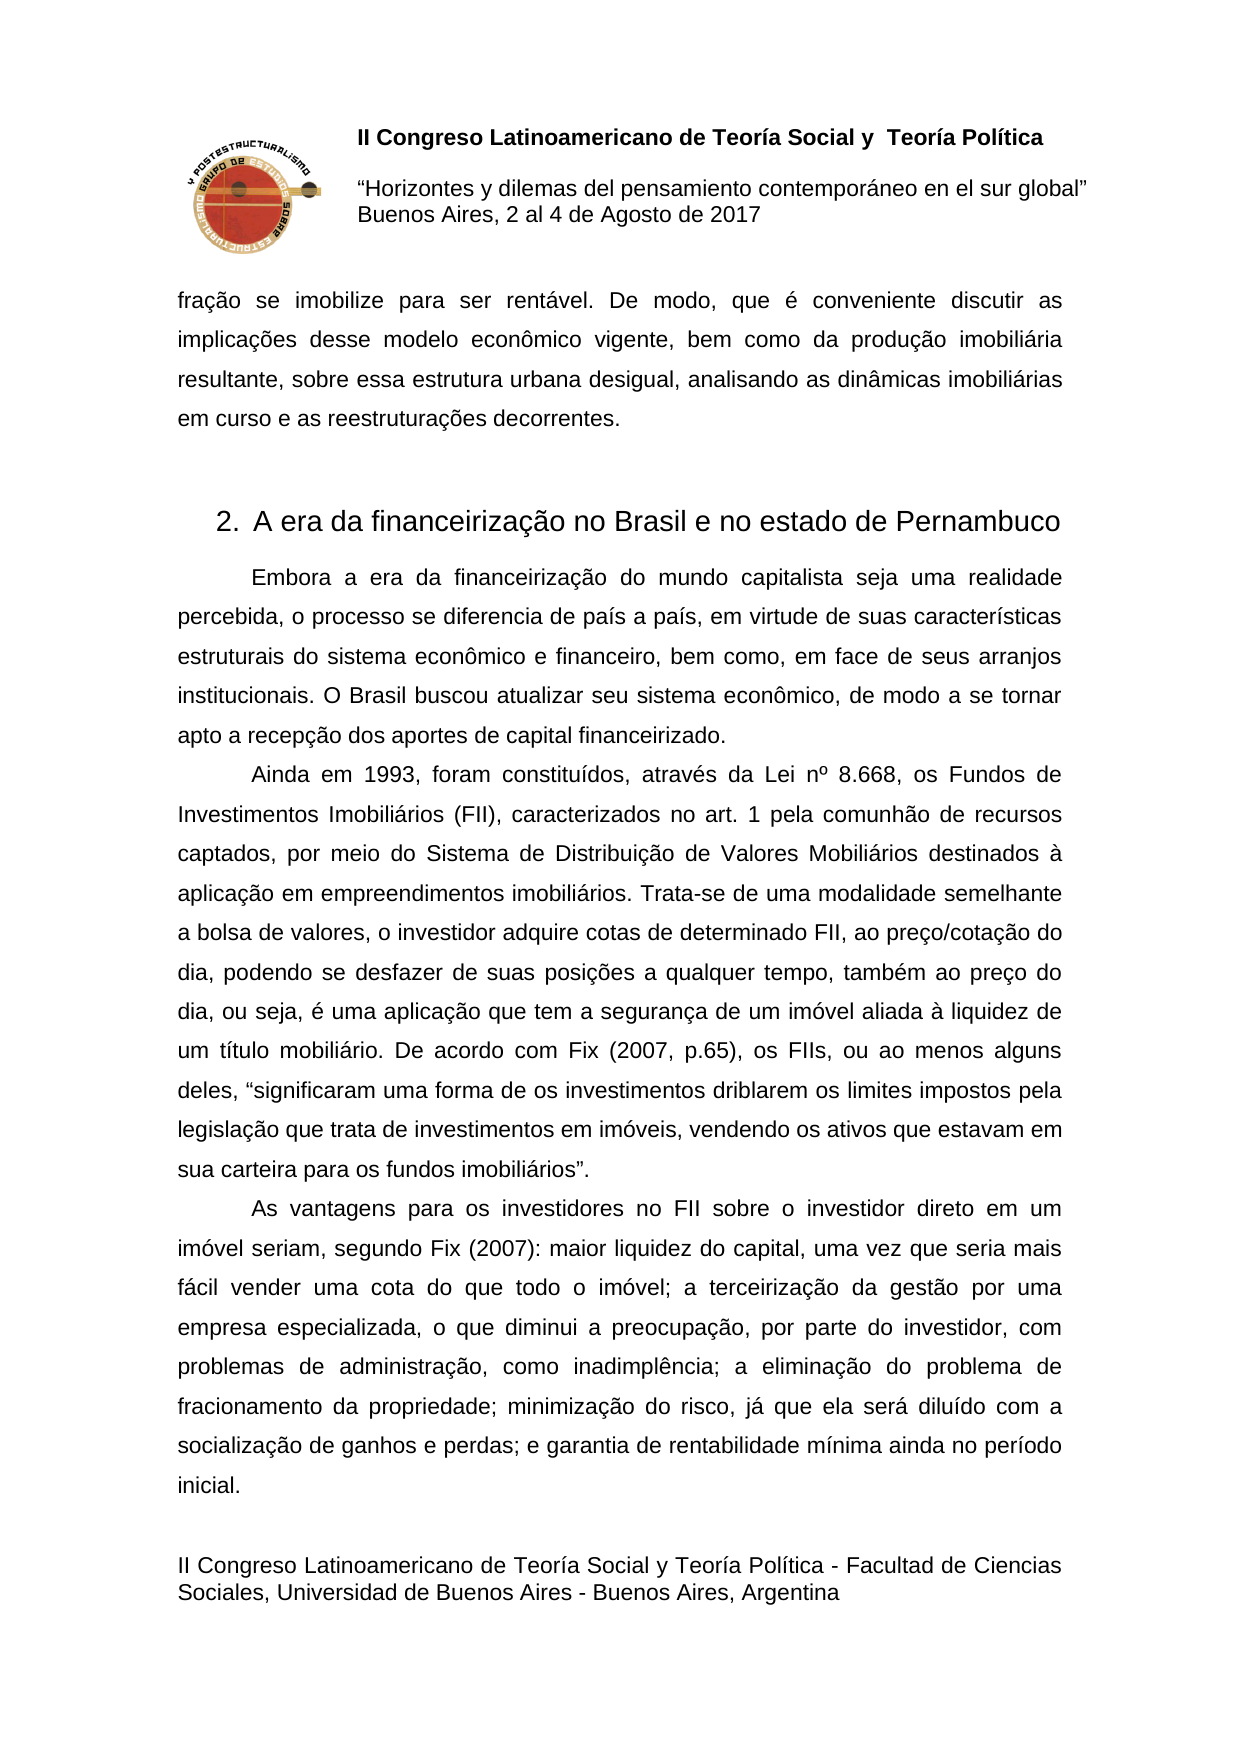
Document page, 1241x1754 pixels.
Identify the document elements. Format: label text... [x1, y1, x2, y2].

text As vantagens para os investidores no FII sobre o investidor direto em um imóvel seriam, segundo Fix (2007): maior liquidez do capital, uma vez que seria mais fácil vender uma cota do que todo o imóvel; a terceirização da gestão por uma empresa especializada, o que diminui a preocupação, por parte do investidor, com problemas de administração, como inadimplência; a eliminação do problema de fracionamento da propriedade; minimização do risco, já que ela será diluído com a socialização de ganhos e perdas; e garantia de rentabilidade mínima ainda no período inicial. [177, 1195, 1063, 1498]
list A era da financeirização no Brasil e no estado de Pernambuco [214, 504, 1063, 538]
text Ainda em 1993, foram constituídos, através da Lei nº 8.668, os Fundos de Investimentos Imobiliários (FII), caracterizados no art. 1 pela comunhão de recursos captados, por meio do Sistema de Distribuição de Valores Mobiliários destinados à aplicação em empreendimentos imobiliários. Trata-se de uma modalidade semelhante a bolsa de valores, o investidor adquire cotas de determinado FII, ao preço/cotação do dia, podendo se desfazer de suas posições a qualquer tempo, também ao preço do dia, ou seja, é uma aplicação que tem a segurança de um imóvel aliada à liquidez de um título mobiliário. De acordo com Fix (2007, p.65), os FIIs, ou ao menos alguns deles, “significaram uma forma de os investimentos driblarem os limites impostos pela legislação que trata de investimentos em imóveis, vendendo os ativos que estavam em sua carteira para os fundos imobiliários”. [177, 761, 1063, 1182]
text Embora a era da financeirização do mundo capitalista seja uma realidade percebida, o processo se diferencia de país a país, em virtude de suas características estruturais do sistema econômico e financeiro, bem como, em face de seus arranjos institucionais. O Brasil buscou atualizar seu sistema econômico, de modo a se tornar apto a recepção dos aportes de capital financeirizado. [177, 564, 1063, 748]
picture [177, 98, 322, 261]
